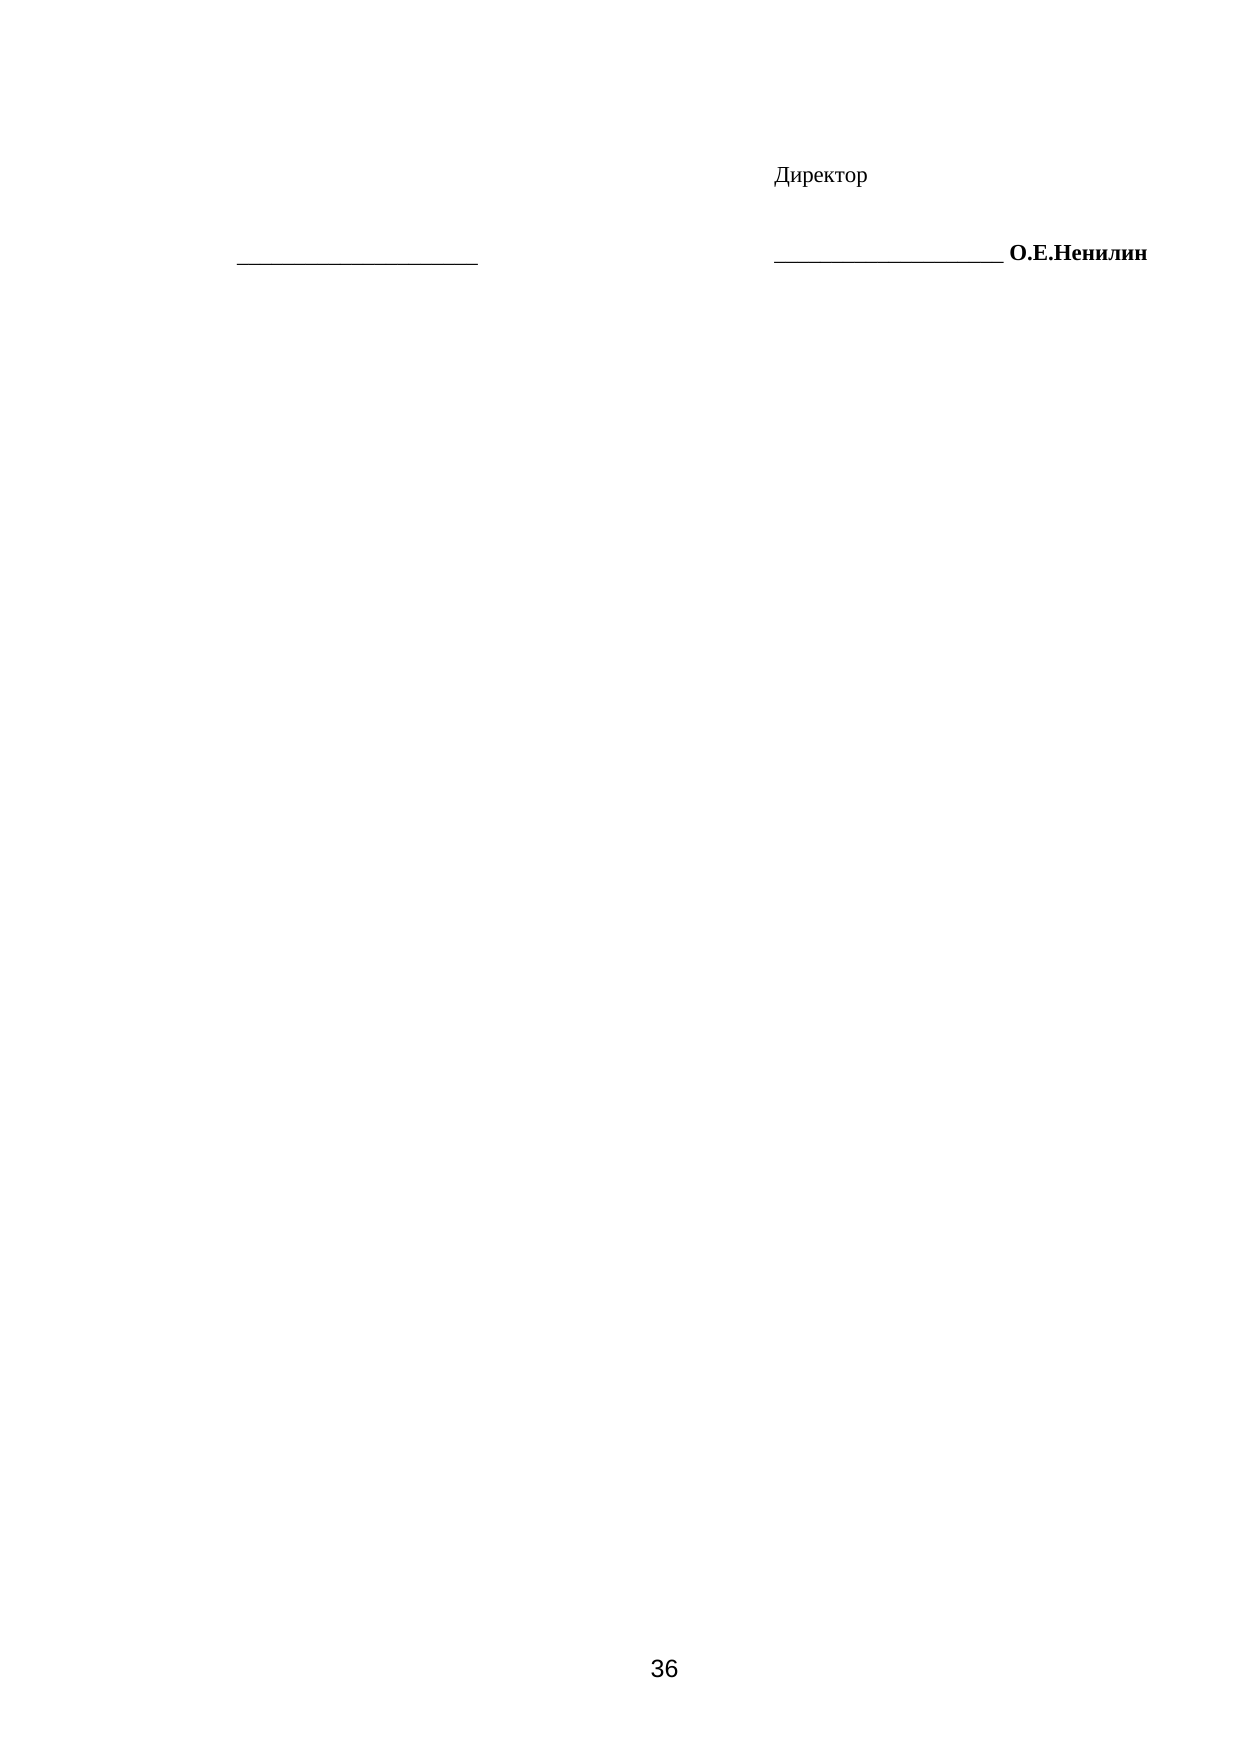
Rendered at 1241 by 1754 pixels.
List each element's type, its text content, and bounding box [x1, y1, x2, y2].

table_cell Директор ____________________ О.Е.Ненилин [702, 149, 1215, 308]
